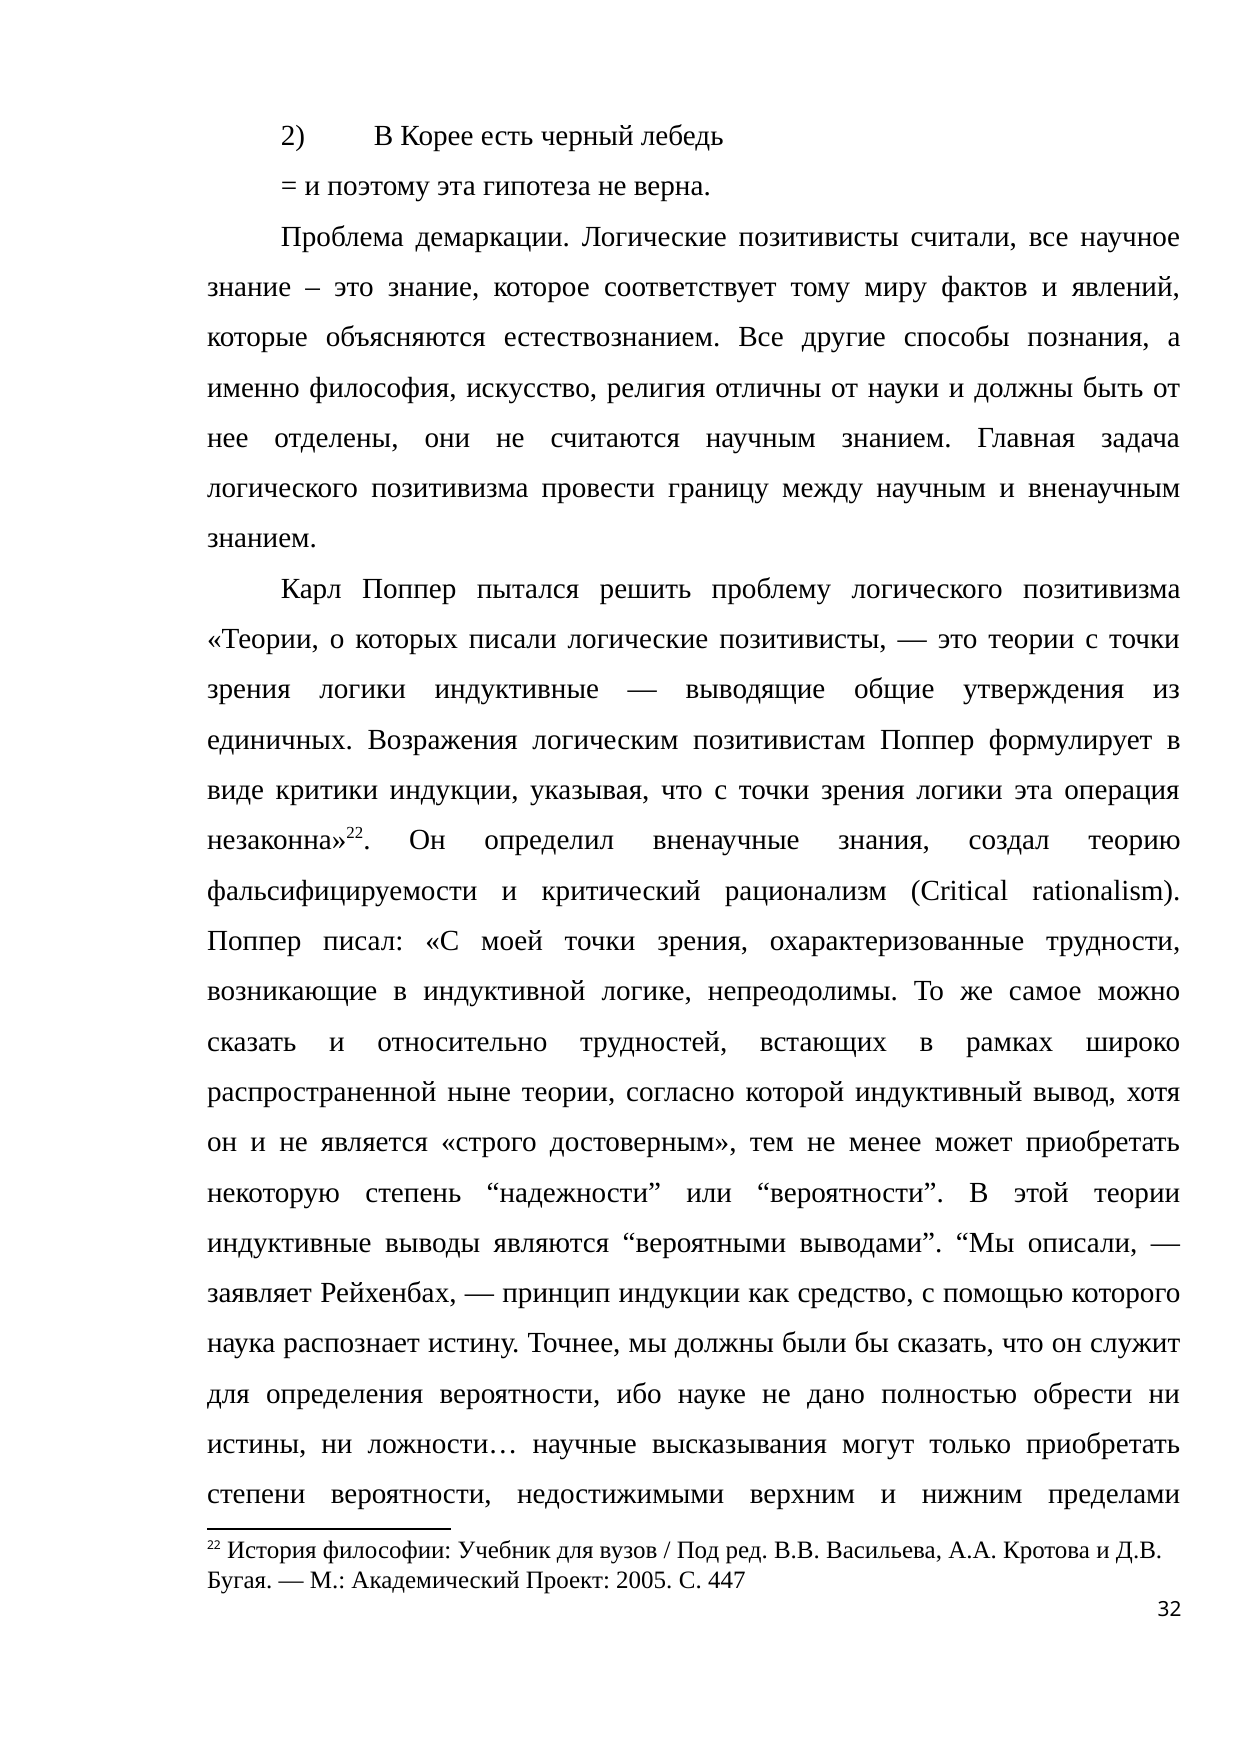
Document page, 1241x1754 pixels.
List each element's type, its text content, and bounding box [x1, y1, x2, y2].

text Проблема демаркации. Логические позитивисты считали, все научное знание – это знание, которое соответствует тому миру фактов и явлений, которые объясняются естествознанием. Все другие способы познания, а именно философия, искусство, религия отличны от науки и должны быть от нее отделены, они не считаются научным знанием. Главная задача логического позитивизма провести границу между научным и вненаучным знанием. [207, 219, 1181, 554]
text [207, 571, 1181, 1510]
list = и поэтому эта гипотеза не верна. [207, 168, 1181, 202]
list В Корее есть черный лебедь [207, 118, 1181, 152]
